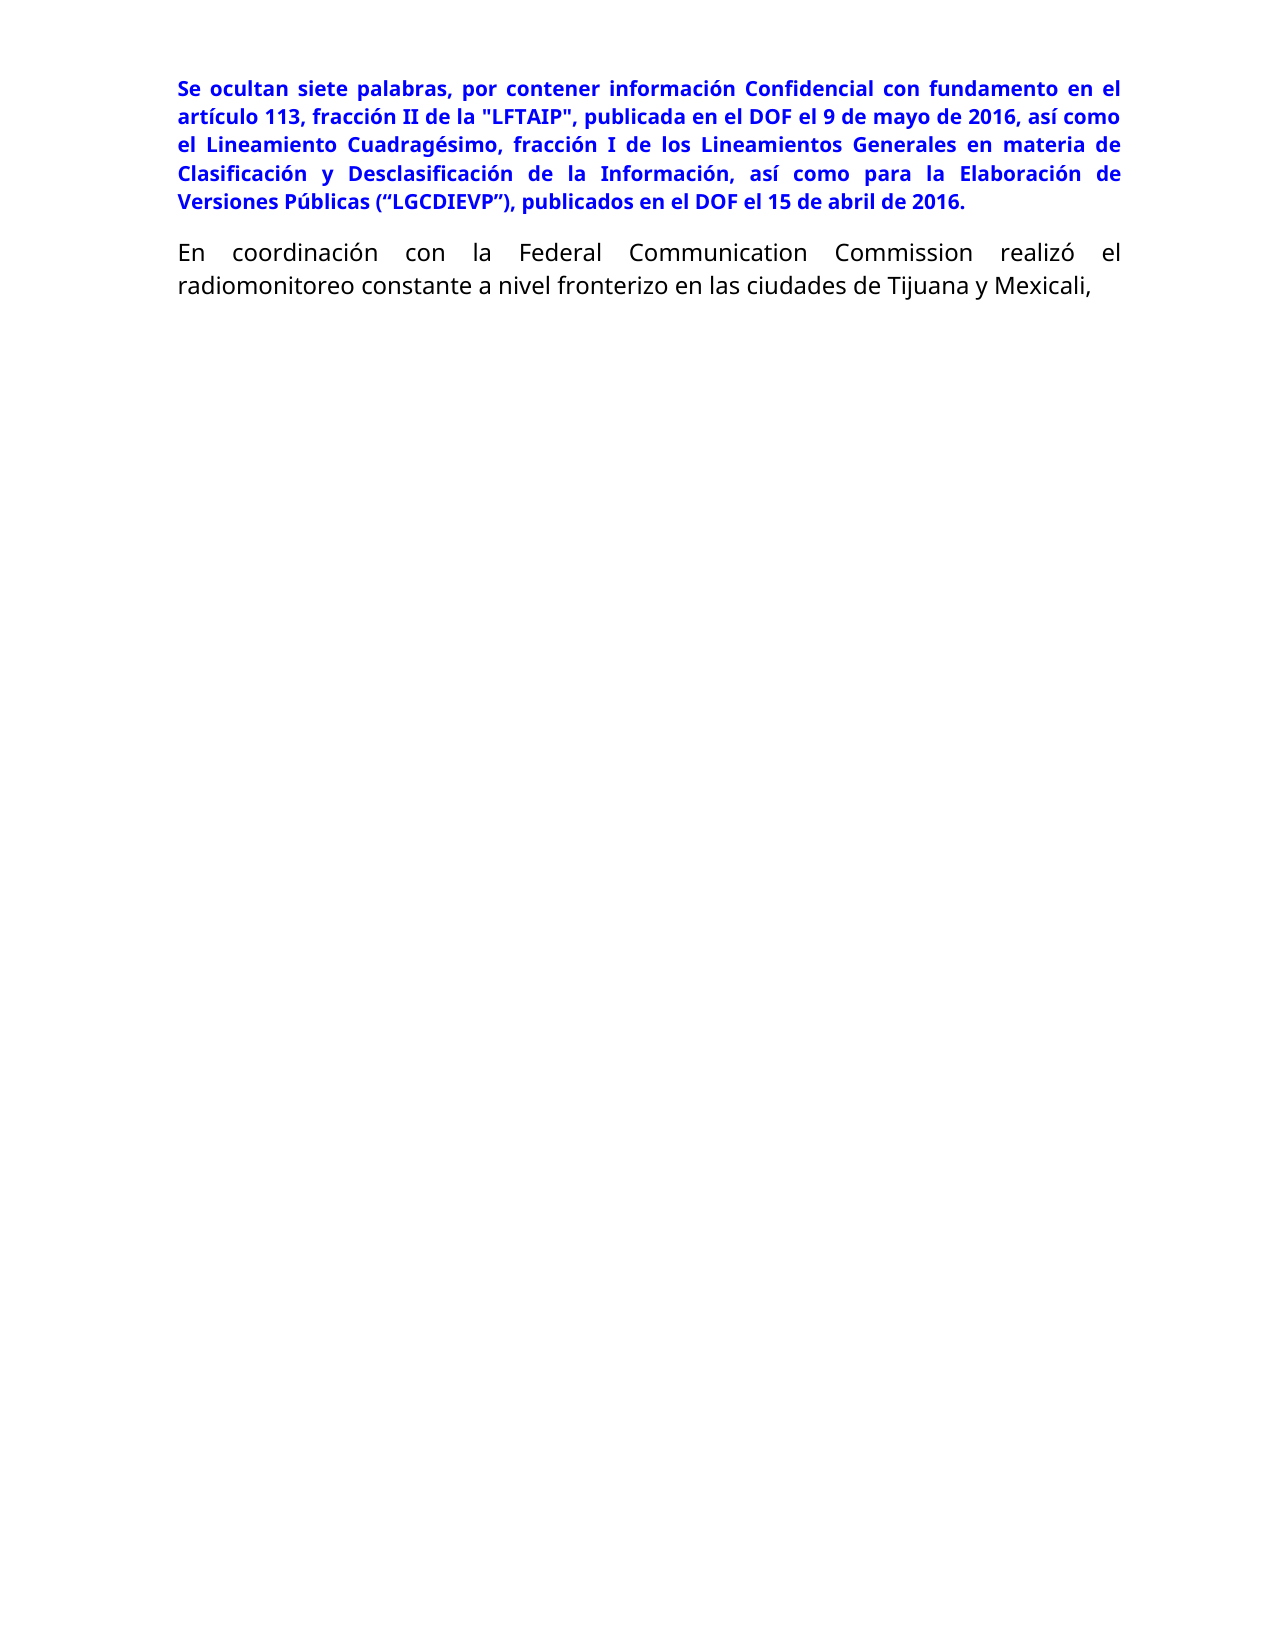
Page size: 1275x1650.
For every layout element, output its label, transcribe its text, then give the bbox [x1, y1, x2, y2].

text En coordinación con la Federal Communication Commission realizó el radiomonitoreo constante a nivel fronterizo en las ciudades de Tijuana y Mexicali, [177, 236, 1122, 301]
